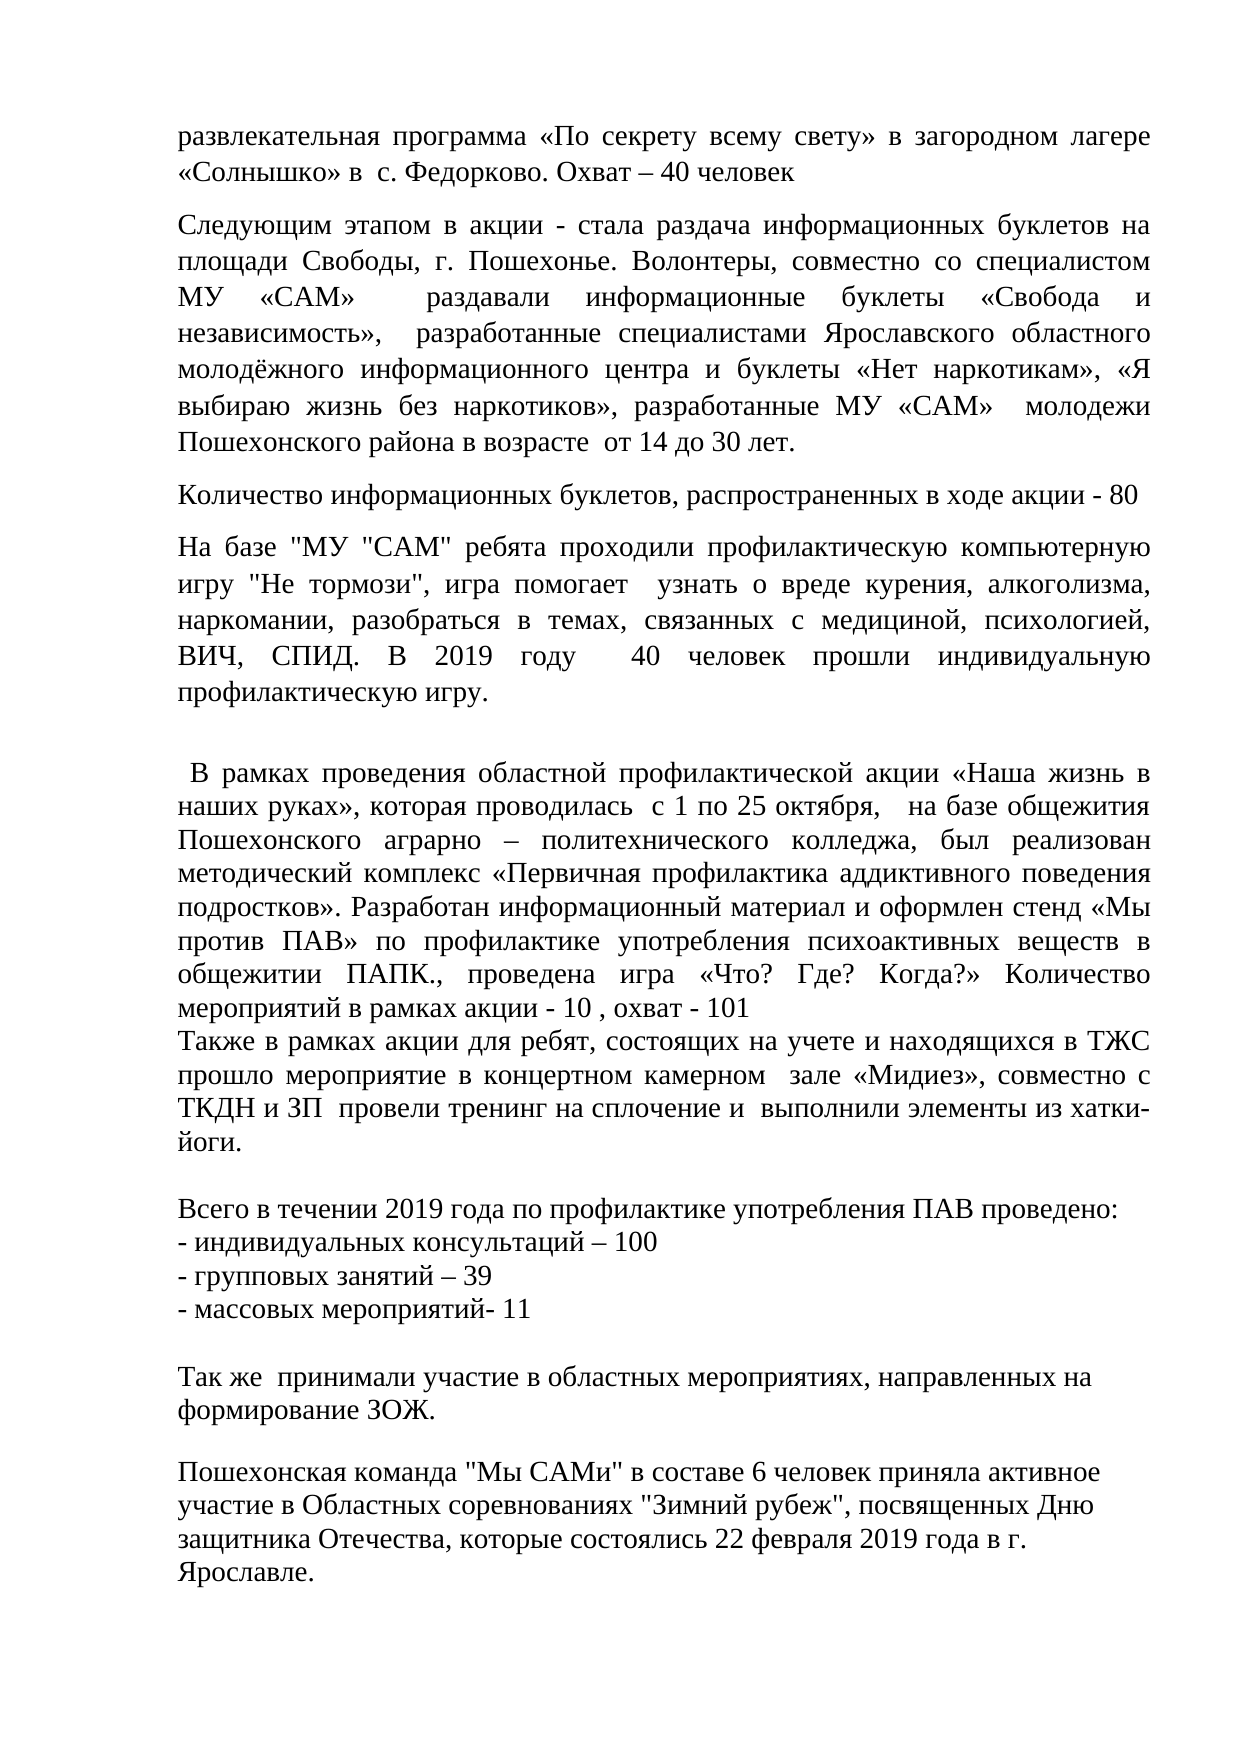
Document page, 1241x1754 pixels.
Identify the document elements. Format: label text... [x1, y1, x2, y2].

text Всего в течении 2019 года по профилактике употребления ПАВ проведено: [177, 1191, 1152, 1224]
text - массовых мероприятий- 11 [177, 1292, 1152, 1325]
text Количество информационных буклетов, распространенных в ходе акции - 80 [177, 477, 1152, 510]
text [177, 118, 1152, 188]
text - групповых занятий – 39 [177, 1258, 1152, 1292]
text Пошехонская команда "Мы САМи" в составе 6 человек приняла активное участие в Областных соревнованиях "Зимний рубеж", посвященных Дню защитника Отечества, которые состоялись 22 февраля 2019 года в г. Ярославле. [177, 1454, 1152, 1588]
text В рамках проведения областной профилактической акции «Наша жизнь в наших руках», которая проводилась с 1 по 25 октября, на базе общежития Пошехонского аграрно – политехнического колледжа, был реализован методический комплекс «Первичная профилактика аддиктивного поведения подростков». Разработан информационный материал и оформлен стенд «Мы против ПАВ» по профилактике употребления психоактивных веществ в общежитии ПАПК., проведена игра «Что? Где? Когда?» Количество мероприятий в рамках акции - 10 , охват - 101 [177, 755, 1152, 1023]
text Также в рамках акции для ребят, состоящих на учете и находящихся в ТЖС прошло мероприятие в концертном камерном зале «Мидиез», совместно с ТКДН и ЗП провели тренинг на сплочение и выполнили элементы из хатки-йоги. [177, 1023, 1152, 1157]
text - индивидуальных консультаций – 100 [177, 1224, 1152, 1258]
text На базе "МУ "САМ" ребята проходили профилактическую компьютерную игру "Не тормози", игра помогает узнать о вреде курения, алкоголизма, наркомании, разобраться в темах, связанных с медициной, психологией, ВИЧ, СПИД. В 2019 году 40 человек прошли индивидуальную профилактическую игру. [177, 529, 1152, 708]
text Так же принимали участие в областных мероприятиях, направленных на формирование ЗОЖ. [177, 1359, 1152, 1426]
text Следующим этапом в акции - стала раздача информационных буклетов на площади Свободы, г. Пошехонье. Волонтеры, совместно со специалистом МУ «САМ» раздавали информационные буклеты «Свобода и независимость», разработанные специалистами Ярославского областного молодёжного информационного центра и буклеты «Нет наркотикам», «Я выбираю жизнь без наркотиков», разработанные МУ «САМ» молодежи Пошехонского района в возрасте от 14 до 30 лет. [177, 207, 1152, 457]
